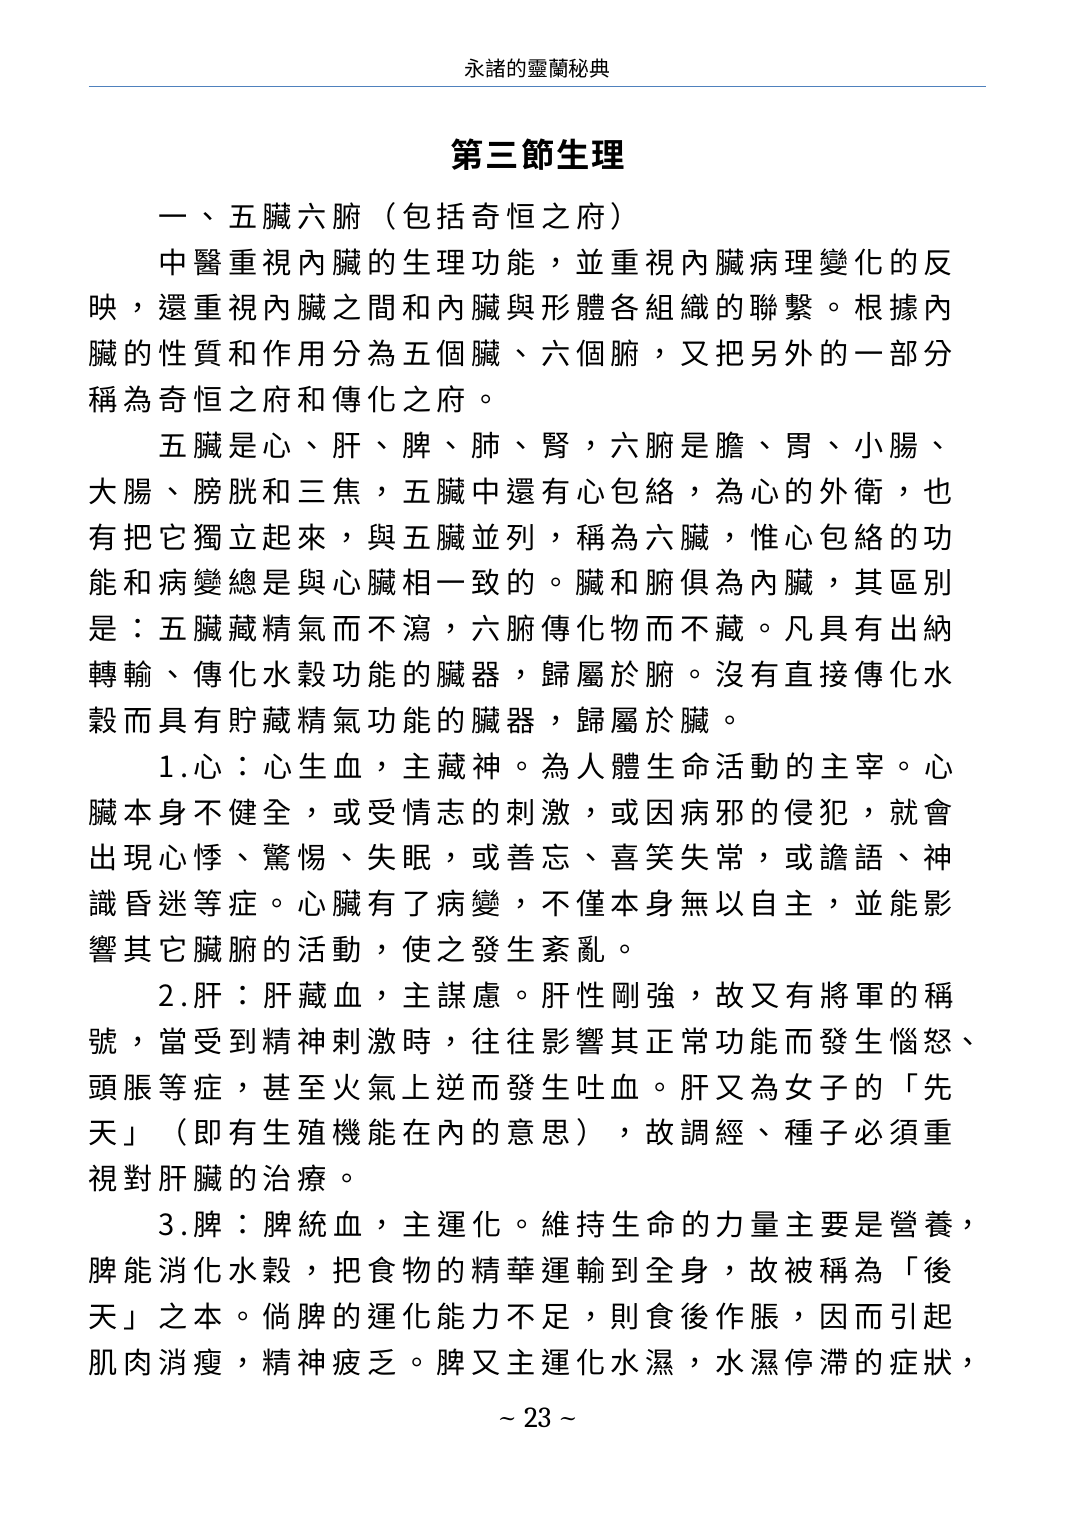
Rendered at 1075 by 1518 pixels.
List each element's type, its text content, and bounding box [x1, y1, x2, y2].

text 中醫重視內臟的生理功能，並重視內臟病理變化的反映，還重視內臟之間和內臟與形體各組織的聯繫。根據內臟的性質和作用分為五個臟、六個腑，又把另外的一部分稱為奇恒之府和傳化之府。 [89, 236, 986, 419]
text 2.肝：肝藏血，主謀慮。肝性剛強，故又有將軍的稱號，當受到精神剌激時，往往影響其正常功能而發生惱怒、頭脹等症，甚至火氣上逆而發生吐血。肝又為女子的「先天」（即有生殖機能在內的意思），故調經、種子必須重視對肝臟的治療。 [89, 969, 986, 1198]
text 第三節生理 [89, 129, 986, 177]
text 一、五臟六腑（包括奇恒之府） [89, 190, 986, 236]
text 五臟是心、肝、脾、肺、腎，六腑是膽、胃、小腸、大腸、膀胱和三焦，五臟中還有心包絡，為心的外衛，也有把它獨立起來，與五臟並列，稱為六臟，惟心包絡的功能和病變總是與心臟相一致的。臟和腑俱為內臟，其區別是：五臟藏精氣而不瀉，六腑傳化物而不藏。凡具有出納轉輸、傳化水穀功能的臟器，歸屬於腑。沒有直接傳化水穀而具有貯藏精氣功能的臟器，歸屬於臟。 [89, 419, 986, 740]
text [89, 1198, 986, 1381]
text 1.心：心生血，主藏神。為人體生命活動的主宰。心臟本身不健全，或受情志的刺激，或因病邪的侵犯，就會出現心悸、驚惕、失眠，或善忘、喜笑失常，或譫語、神識昏迷等症。心臟有了病變，不僅本身無以自主，並能影響其它臟腑的活動，使之發生紊亂。 [89, 740, 986, 969]
